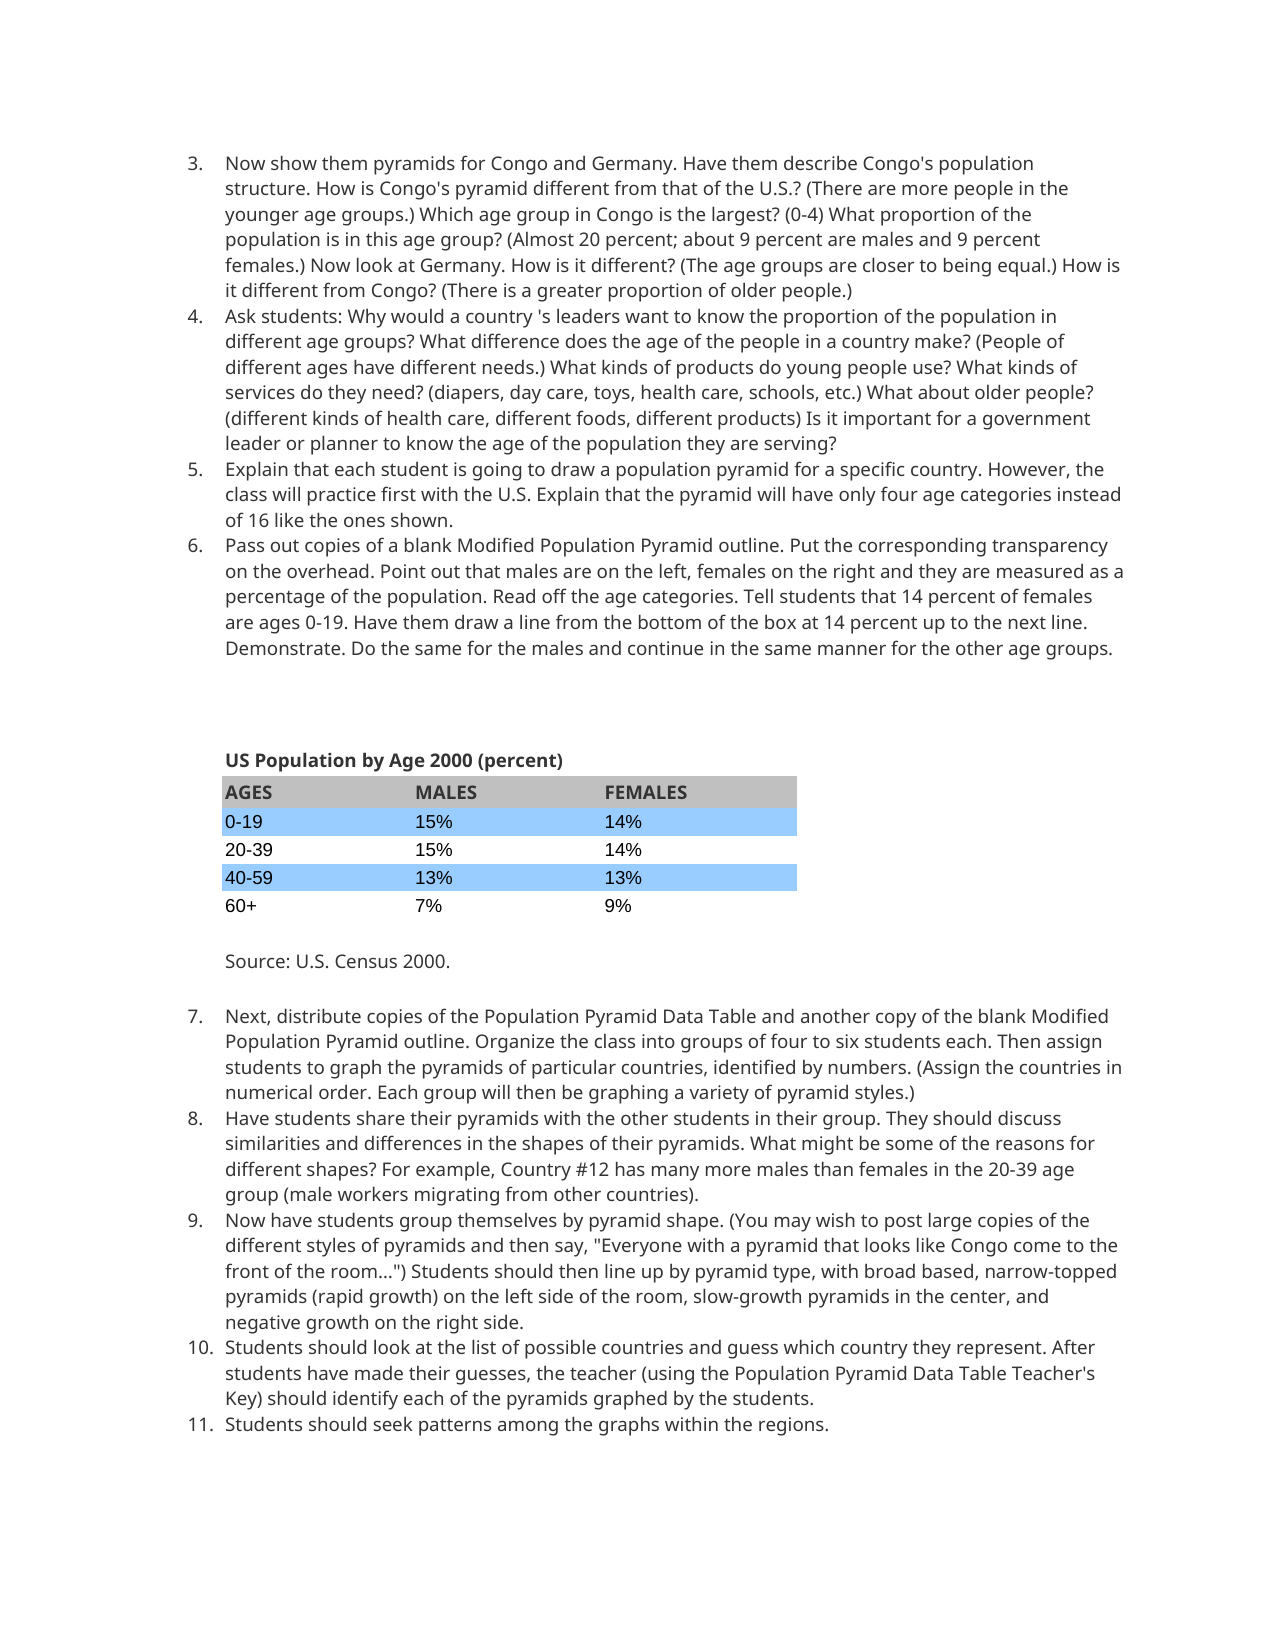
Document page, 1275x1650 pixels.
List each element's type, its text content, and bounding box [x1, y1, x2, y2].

table_cell MALES [412, 776, 601, 808]
table_cell 60+ [222, 891, 412, 919]
table_cell 0-19 [222, 808, 412, 836]
table_cell 13% [412, 864, 601, 891]
list Now have students group themselves by pyramid shape. (You may wish to post large copies of the different styles of pyramids and then say, "Everyone with a pyramid that looks like Congo come to the front of the room…") Students should then line up by pyramid type, with broad based, narrow-topped pyramids (rapid growth) on the left side of the room, slow-growth pyramids in the center, and negative growth on the right side. [187, 1207, 1125, 1335]
table_cell 14% [601, 808, 797, 836]
list Now show them pyramids for Congo and Germany. Have them describe Congo's population structure. How is Congo's pyramid different from that of the U.S.? (There are more people in the younger age groups.) Which age group in Congo is the largest? (0-4) What proportion of the population is in this age group? (Almost 20 percent; about 9 percent are males and 9 percent females.) Now look at Germany. How is it different? (The age groups are closer to being equal.) How is it different from Congo? (There is a greater proportion of older people.) [187, 150, 1125, 303]
list Ask students: Why would a country 's leaders want to know the proportion of the population in different age groups? What difference does the age of the people in a country make? (People of different ages have different needs.) What kinds of products do young people use? What kinds of services do they need? (diapers, day care, toys, health care, schools, etc.) What about older people? (different kinds of health care, different foods, different products) Is it important for a government leader or planner to know the age of the population they are serving? [187, 303, 1125, 456]
table_header US Population by Age 2000 (percent) [222, 744, 797, 776]
list Students should look at the list of possible countries and guess which country they represent. After students have made their guesses, the teacher (using the Population Pyramid Data Table Teacher's Key) should identify each of the pyramids graphed by the students. [187, 1335, 1125, 1411]
table_cell 13% [601, 864, 797, 891]
table_cell 14% [601, 836, 797, 863]
table_cell 40-59 [222, 864, 412, 891]
list Next, distribute copies of the Population Pyramid Data Table and another copy of the blank Modified Population Pyramid outline. Organize the class into groups of four to six students each. Then assign students to graph the pyramids of particular countries, identified by numbers. (Assign the countries in numerical order. Each group will then be graphing a variety of pyramid styles.) [187, 1003, 1125, 1105]
list Explain that each student is going to draw a population pyramid for a specific country. However, the class will practice first with the U.S. Explain that the pyramid will have only four age categories instead of 16 like the ones shown. [187, 456, 1125, 533]
table_cell 9% [601, 891, 797, 919]
table_cell FEMALES [601, 776, 797, 808]
text Source: U.S. Census 2000. [225, 948, 1125, 974]
list Students should seek patterns among the graphs within the regions. [187, 1411, 1125, 1437]
table_cell AGES [222, 776, 412, 808]
table_cell 7% [412, 891, 601, 919]
table_cell 15% [412, 836, 601, 863]
list Pass out copies of a blank Modified Population Pyramid outline. Put the corresponding transparency on the overhead. Point out that males are on the left, females on the right and they are measured as a percentage of the population. Read off the age categories. Tell students that 14 percent of females are ages 0-19. Have them draw a line from the bottom of the box at 14 percent up to the next line. Demonstrate. Do the same for the males and continue in the same manner for the other age groups. [187, 533, 1125, 660]
table_cell 15% [412, 808, 601, 836]
list Have students share their pyramids with the other students in their group. They should discuss similarities and differences in the shapes of their pyramids. What might be some of the reasons for different shapes? For example, Country #12 has many more males than females in the 20-39 age group (male workers migrating from other countries). [187, 1105, 1125, 1207]
table_cell 20-39 [222, 836, 412, 863]
